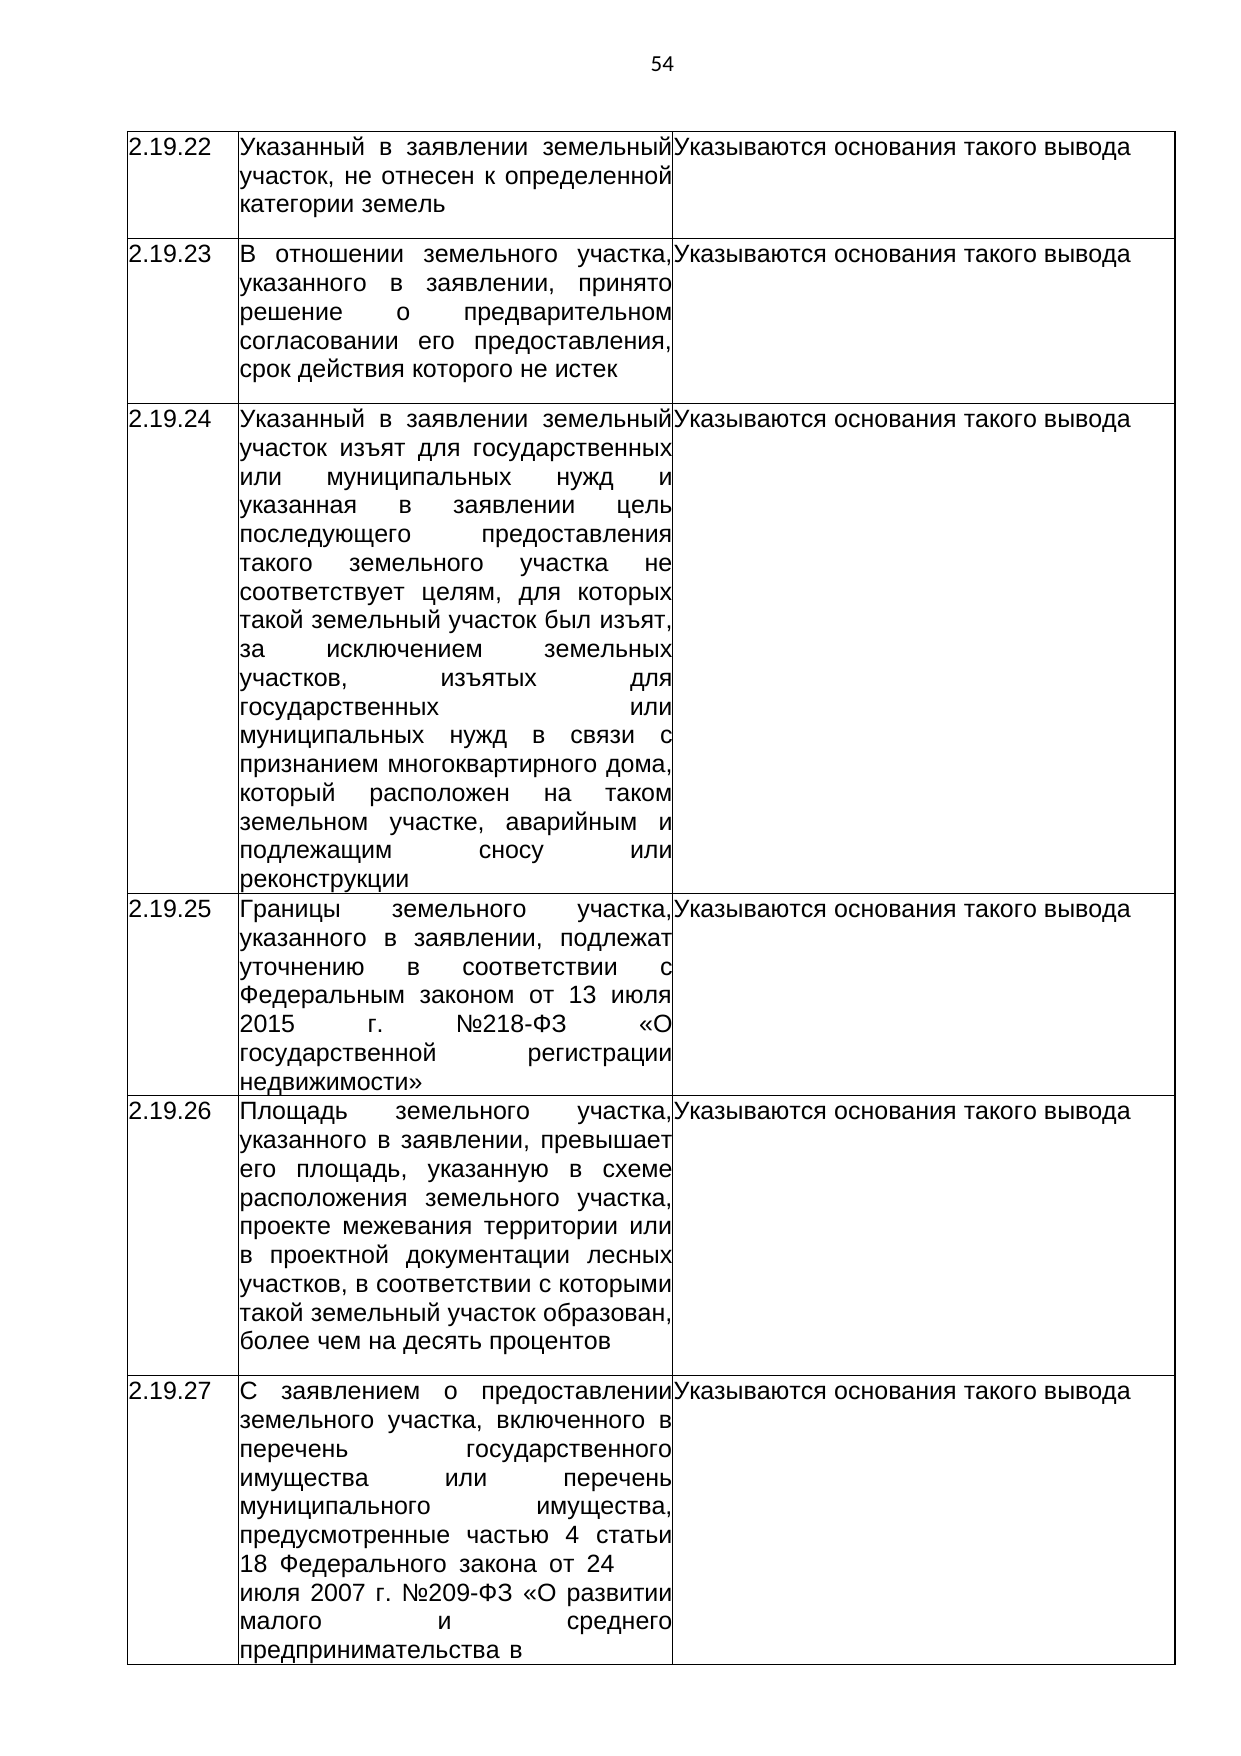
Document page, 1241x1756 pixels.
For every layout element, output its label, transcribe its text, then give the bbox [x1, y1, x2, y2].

table_cell Указываются основания такого вывода [673, 894, 1174, 1095]
table_cell 2.19.23 [128, 239, 238, 403]
table_cell 2.19.27 [128, 1376, 238, 1664]
table_cell Указанный в заявлении земельный участок изъят для государственных или муниципальных нужд и указанная в заявлении цель последующего предоставления такого земельного участка не соответствует целям, для которых такой земельный участок был изъят, за исключением земельных участков, изъятых для государственных или муниципальных нужд в связи с признанием многоквартирного дома, который расположен на таком земельном участке, аварийным и подлежащим сносу или реконструкции [239, 404, 672, 893]
table_header Указанный в заявлении земельный участок, не отнесен к определенной категории земель [239, 132, 672, 238]
table_cell 2.19.24 [128, 404, 238, 893]
table_cell Указываются основания такого вывода [673, 1096, 1174, 1375]
table_cell Указываются основания такого вывода [673, 404, 1174, 893]
table_cell 2.19.25 [128, 894, 238, 1095]
table_cell Указываются основания такого вывода [673, 239, 1174, 403]
table_cell Границы земельного участка, указанного в заявлении, подлежат уточнению в соответствии с Федеральным законом от 13 июля 2015 г. №218-ФЗ «О государственной регистрации недвижимости» [239, 894, 672, 1095]
table_header 2.19.22 [128, 132, 238, 238]
table_cell Указываются основания такого вывода [673, 1376, 1174, 1664]
table_cell В отношении земельного участка, указанного в заявлении, принято решение о предварительном согласовании его предоставления, срок действия которого не истек [239, 239, 672, 403]
table_header Указываются основания такого вывода [673, 132, 1174, 238]
table_cell 2.19.26 [128, 1096, 238, 1375]
table_cell С заявлением о предоставлении земельного участка, включенного в перечень государственного имущества или перечень муниципального имущества, предусмотренные частью 4 статьи 18 Федерального закона от 24 июля 2007 г. №209-ФЗ «О развитии малого и среднего предпринимательства в [239, 1376, 672, 1664]
table_cell Площадь земельного участка, указанного в заявлении, превышает его площадь, указанную в схеме расположения земельного участка, проекте межевания территории или в проектной документации лесных участков, в соответствии с которыми такой земельный участок образован, более чем на десять процентов [239, 1096, 672, 1375]
